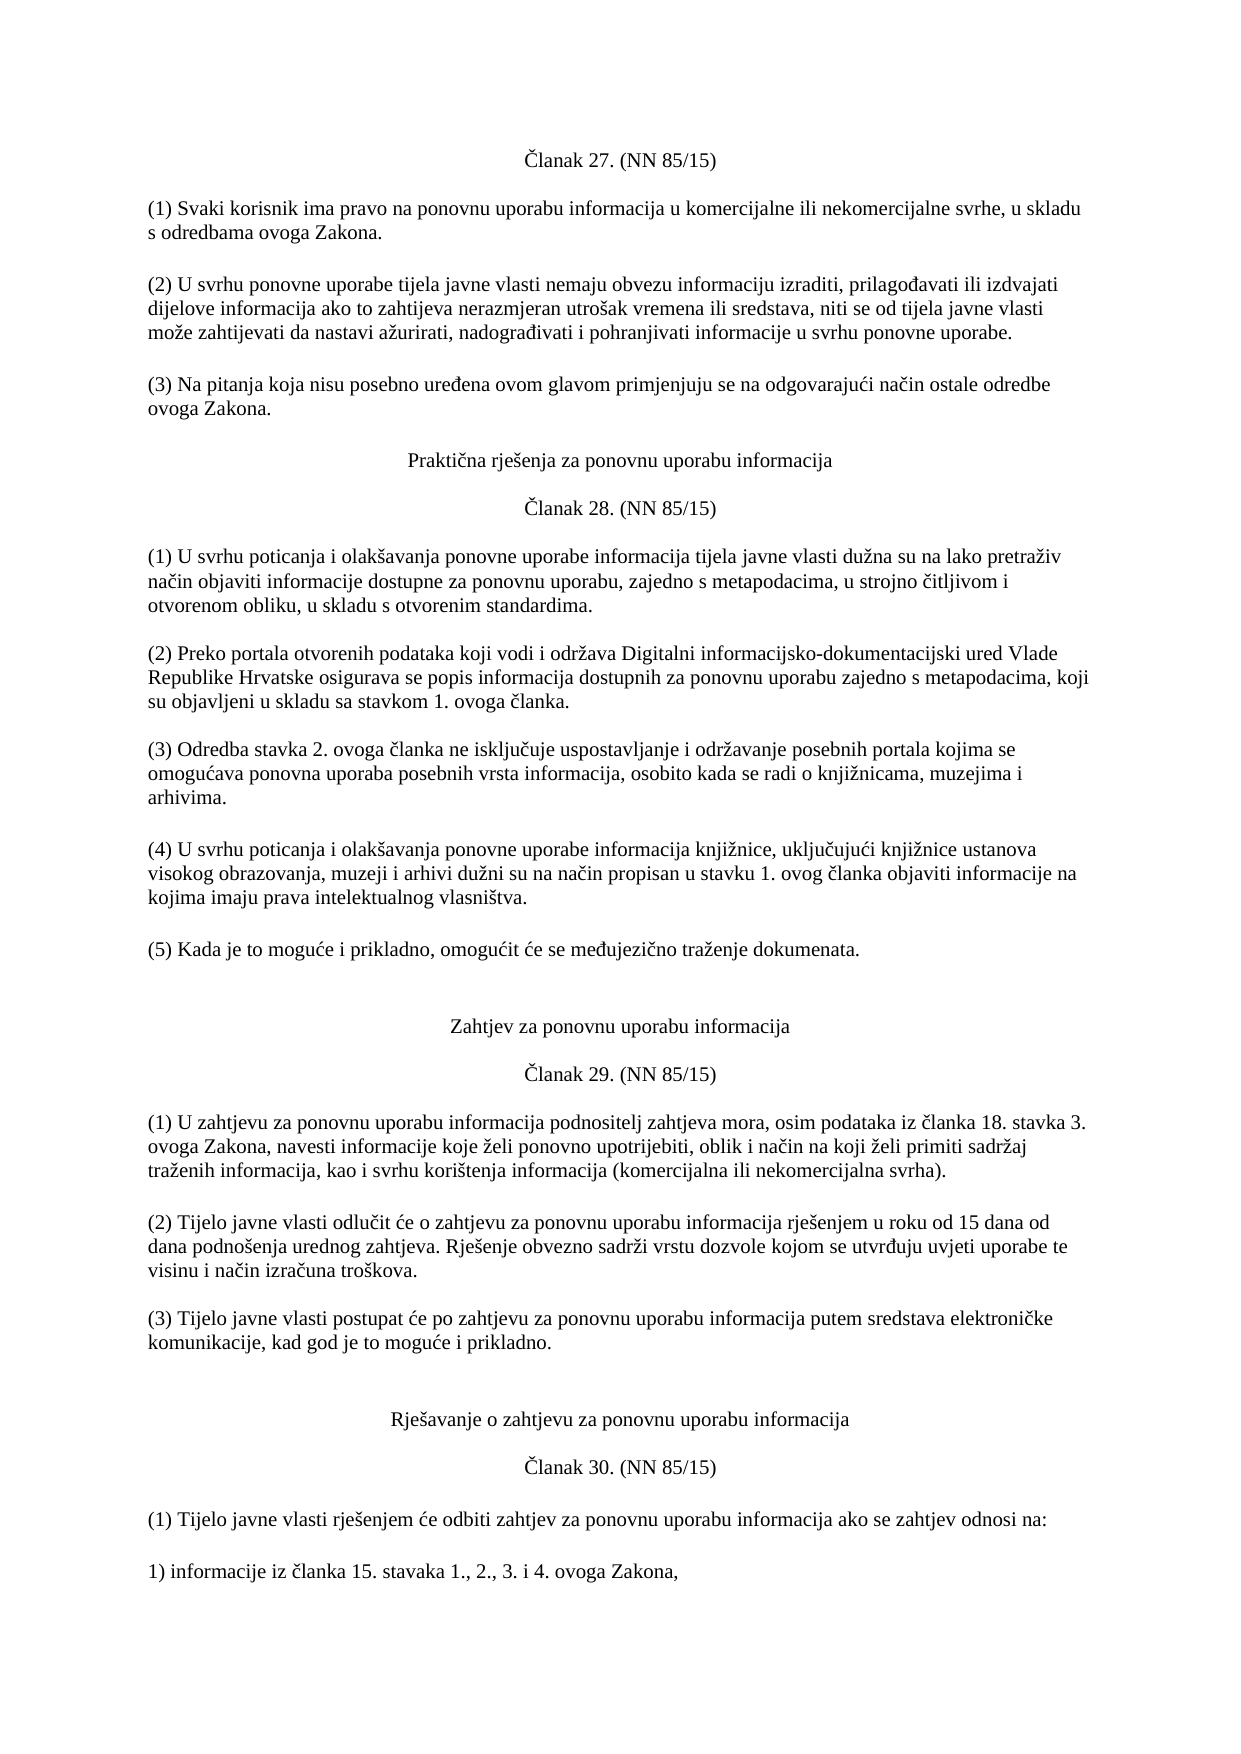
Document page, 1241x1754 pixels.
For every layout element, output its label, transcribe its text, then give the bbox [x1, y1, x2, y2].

text Članak 29. (NN 85/15) [148, 1062, 1093, 1086]
text (2) Tijelo javne vlasti odlučit će o zahtjevu za ponovnu uporabu informacija rješenjem u roku od 15 dana od dana podnošenja urednog zahtjeva. Rješenje obvezno sadrži vrstu dozvole kojom se utvrđuju uvjeti uporabe te visinu i način izračuna troškova. [148, 1210, 1093, 1282]
text Zahtjev za ponovnu uporabu informacija [148, 1013, 1093, 1038]
text (1) U zahtjevu za ponovnu uporabu informacija podnositelj zahtjeva mora, osim podataka iz članka 18. stavka 3. ovoga Zakona, navesti informacije koje želi ponovno upotrijebiti, oblik i način na koji želi primiti sadržaj traženih informacija, kao i svrhu korištenja informacija (komercijalna ili nekomercijalna svrha). [148, 1110, 1093, 1210]
text (3) Odredba stavka 2. ovoga članka ne isključuje uspostavljanje i održavanje posebnih portala kojima se omogućava ponovna uporaba posebnih vrsta informacija, osobito kada se radi o knjižnicama, muzejima i arhivima. [148, 737, 1093, 837]
text (4) U svrhu poticanja i olakšavanja ponovne uporabe informacija knjižnice, uključujući knjižnice ustanova visokog obrazovanja, muzeji i arhivi dužni su na način propisan u stavku 1. ovog članka objaviti informacije na kojima imaju prava intelektualnog vlasništva. [148, 837, 1093, 937]
text (3) Tijelo javne vlasti postupat će po zahtjevu za ponovnu uporabu informacija putem sredstava elektroničke komunikacije, kad god je to moguće i prikladno. [148, 1306, 1093, 1354]
text (2) U svrhu ponovne uporabe tijela javne vlasti nemaju obvezu informaciju izraditi, prilagođavati ili izdvajati dijelove informacija ako to zahtijeva nerazmjeran utrošak vremena ili sredstava, niti se od tijela javne vlasti može zahtijevati da nastavi ažurirati, nadograđivati i pohranjivati informacije u svrhu ponovne uporabe. [148, 272, 1093, 372]
text Članak 28. (NN 85/15) [148, 496, 1093, 520]
text (1) Tijelo javne vlasti rješenjem će odbiti zahtjev za ponovnu uporabu informacija ako se zahtjev odnosi na: [148, 1507, 1093, 1559]
text Članak 30. (NN 85/15) [148, 1454, 1093, 1507]
text Članak 27. (NN 85/15) [148, 148, 1093, 172]
text Praktična rješenja za ponovnu uporabu informacija [148, 448, 1093, 472]
text (5) Kada je to moguće i prikladno, omogućit će se međujezično traženje dokumenata. [148, 937, 1093, 961]
text Rješavanje o zahtjevu za ponovnu uporabu informacija [148, 1406, 1093, 1431]
text (2) Preko portala otvorenih podataka koji vodi i održava Digitalni informacijsko-dokumentacijski ured Vlade Republike Hrvatske osigurava se popis informacija dostupnih za ponovnu uporabu zajedno s metapodacima, koji su objavljeni u skladu sa stavkom 1. ovoga članka. [148, 641, 1093, 713]
text 1) informacije iz članka 15. stavaka 1., 2., 3. i 4. ovoga Zakona, [148, 1559, 1093, 1583]
text (1) U svrhu poticanja i olakšavanja ponovne uporabe informacija tijela javne vlasti dužna su na lako pretraživ način objaviti informacije dostupne za ponovnu uporabu, zajedno s metapodacima, u strojno čitljivom i otvorenom obliku, u skladu s otvorenim standardima. [148, 544, 1093, 617]
text (1) Svaki korisnik ima pravo na ponovnu uporabu informacija u komercijalne ili nekomercijalne svrhe, u skladu s odredbama ovoga Zakona. [148, 196, 1093, 272]
text (3) Na pitanja koja nisu posebno uređena ovom glavom primjenjuju se na odgovarajući način ostale odredbe ovoga Zakona. [148, 372, 1093, 448]
